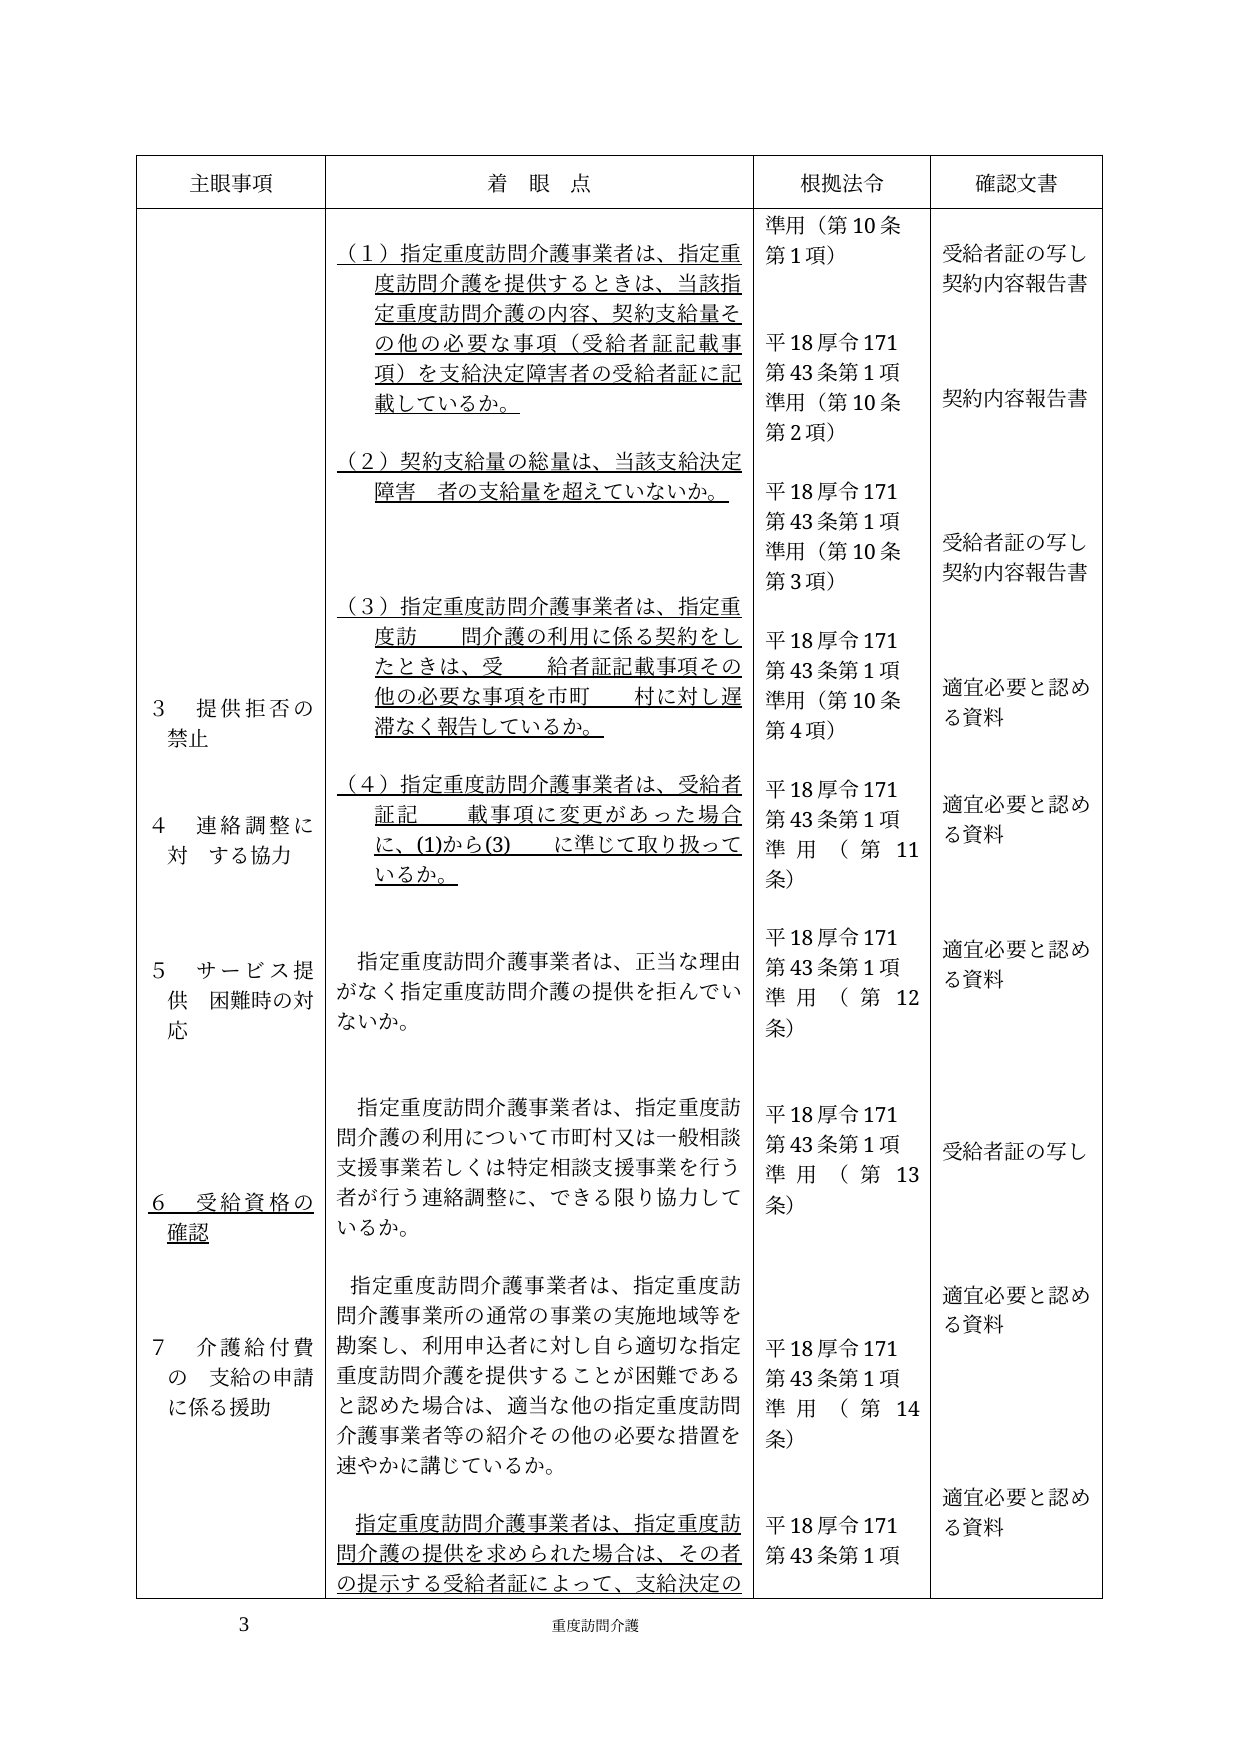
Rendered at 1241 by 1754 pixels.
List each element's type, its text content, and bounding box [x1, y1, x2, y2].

table_header 根拠法令 [754, 156, 930, 208]
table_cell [137, 209, 325, 1598]
table_header 確認文書 [931, 156, 1102, 208]
table_header 主眼事項 [137, 156, 325, 208]
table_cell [754, 209, 930, 1598]
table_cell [931, 209, 1102, 1598]
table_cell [326, 209, 753, 1598]
table_header 着 眼 点 [326, 156, 753, 208]
